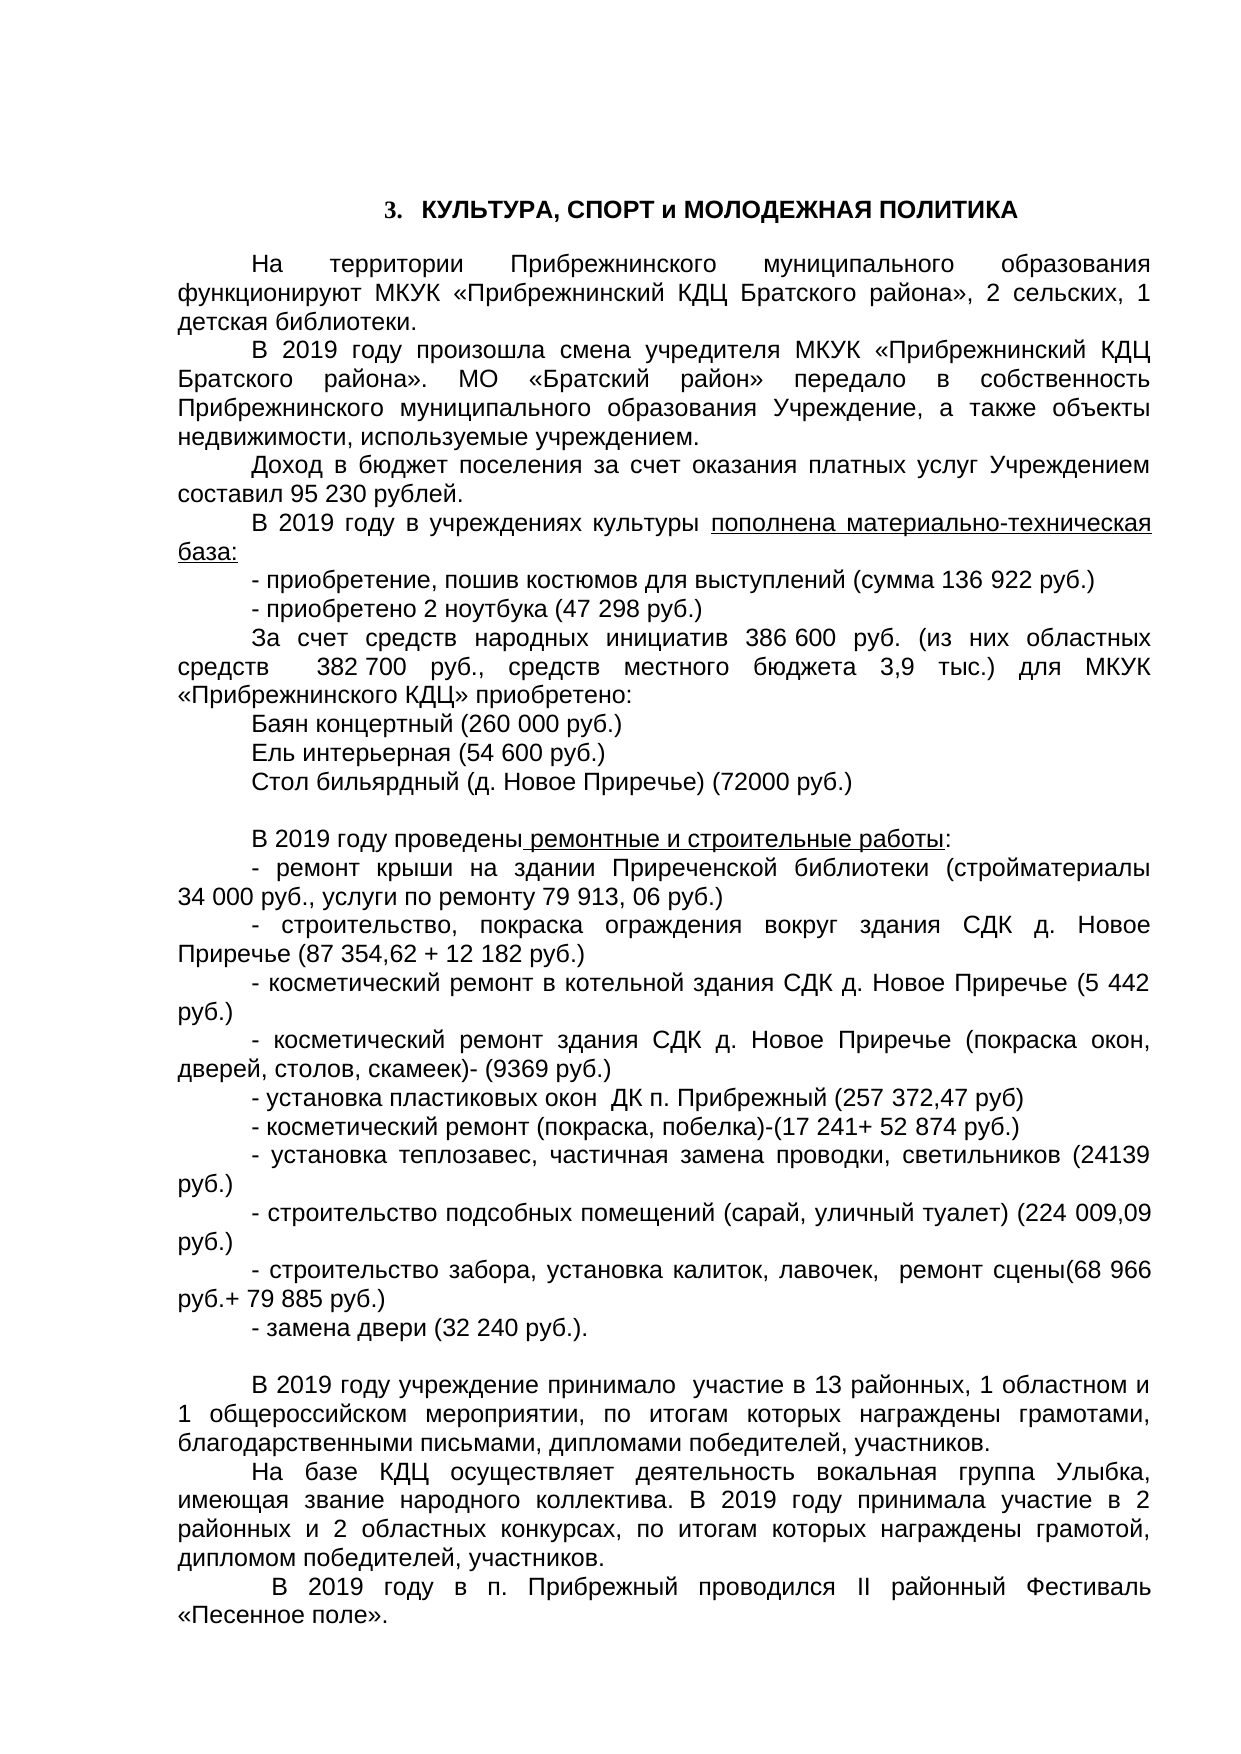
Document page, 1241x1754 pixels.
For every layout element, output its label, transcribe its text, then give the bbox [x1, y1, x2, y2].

text На базе КДЦ осуществляет деятельность вокальная группа Улыбка, имеющая звание народного коллектива. В 2019 году принимала участие в 2 районных и 2 областных конкурсах, по итогам которых награждены грамотой, дипломом победителей, участников. [177, 1457, 1152, 1572]
text В 2019 году учреждение принимало участие в 13 районных, 1 областном и 1 общероссийском мероприятии, по итогам которых награждены грамотами, благодарственными письмами, дипломами победителей, участников. [177, 1370, 1152, 1457]
text В 2019 году в п. Прибрежный проводился II районный Фестиваль «Песенное поле». [177, 1572, 1152, 1629]
text На территории Прибрежнинского муниципального образования функционируют МКУК «Прибрежнинский КДЦ Братского района», 2 сельских, 1 детская библиотеки. [177, 249, 1152, 335]
text В 2019 году проведены ремонтные и строительные работы: [177, 824, 1152, 853]
text - приобретено 2 ноутбука (47 298 руб.) [177, 594, 1152, 623]
text Доход в бюджет поселения за счет оказания платных услуг Учреждением составил 95 230 рублей. [177, 450, 1152, 508]
list КУЛЬТУРА, СПОРТ и МОЛОДЕЖНАЯ ПОЛИТИКА [251, 195, 1152, 224]
text - косметический ремонт (покраска, побелка)-(17 241+ 52 874 руб.) [177, 1112, 1152, 1140]
text Стол бильярдный (д. Новое Приречье) (72000 руб.) [177, 767, 1152, 795]
text - строительство подсобных помещений (сарай, уличный туалет) (224 009,09 руб.) [177, 1198, 1152, 1255]
text - замена двери (32 240 руб.). [177, 1313, 1152, 1342]
text - приобретение, пошив костюмов для выступлений (сумма 136 922 руб.) [177, 565, 1152, 594]
text За счет средств народных инициатив 386 600 руб. (из них областных средств 382 700 руб., средств местного бюджета 3,9 тыс.) для МКУК «Прибрежнинского КДЦ» приобретено: [177, 623, 1152, 709]
text - установка теплозавес, частичная замена проводки, светильников (24139 руб.) [177, 1140, 1152, 1198]
text - ремонт крыши на здании Приреченской библиотеки (стройматериалы 34 000 руб., услуги по ремонту 79 913, 06 руб.) [177, 853, 1152, 910]
text В 2019 году произошла смена учредителя МКУК «Прибрежнинский КДЦ Братского района». МО «Братский район» передало в собственность Прибрежнинского муниципального образования Учреждение, а также объекты недвижимости, используемые учреждением. [177, 335, 1152, 450]
text Баян концертный (260 000 руб.) [177, 709, 1152, 738]
text - косметический ремонт в котельной здания СДК д. Новое Приречье (5 442 руб.) [177, 968, 1152, 1025]
text В 2019 году в учреждениях культуры пополнена материально-техническая база: [177, 508, 1152, 565]
text - установка пластиковых окон ДК п. Прибрежный (257 372,47 руб) [177, 1083, 1152, 1112]
text - косметический ремонт здания СДК д. Новое Приречье (покраска окон, дверей, столов, скамеек)- (9369 руб.) [177, 1025, 1152, 1083]
text - строительство забора, установка калиток, лавочек, ремонт сцены(68 966 руб.+ 79 885 руб.) [177, 1255, 1152, 1313]
text - строительство, покраска ограждения вокруг здания СДК д. Новое Приречье (87 354,62 + 12 182 руб.) [177, 910, 1152, 968]
text Ель интерьерная (54 600 руб.) [177, 738, 1152, 767]
